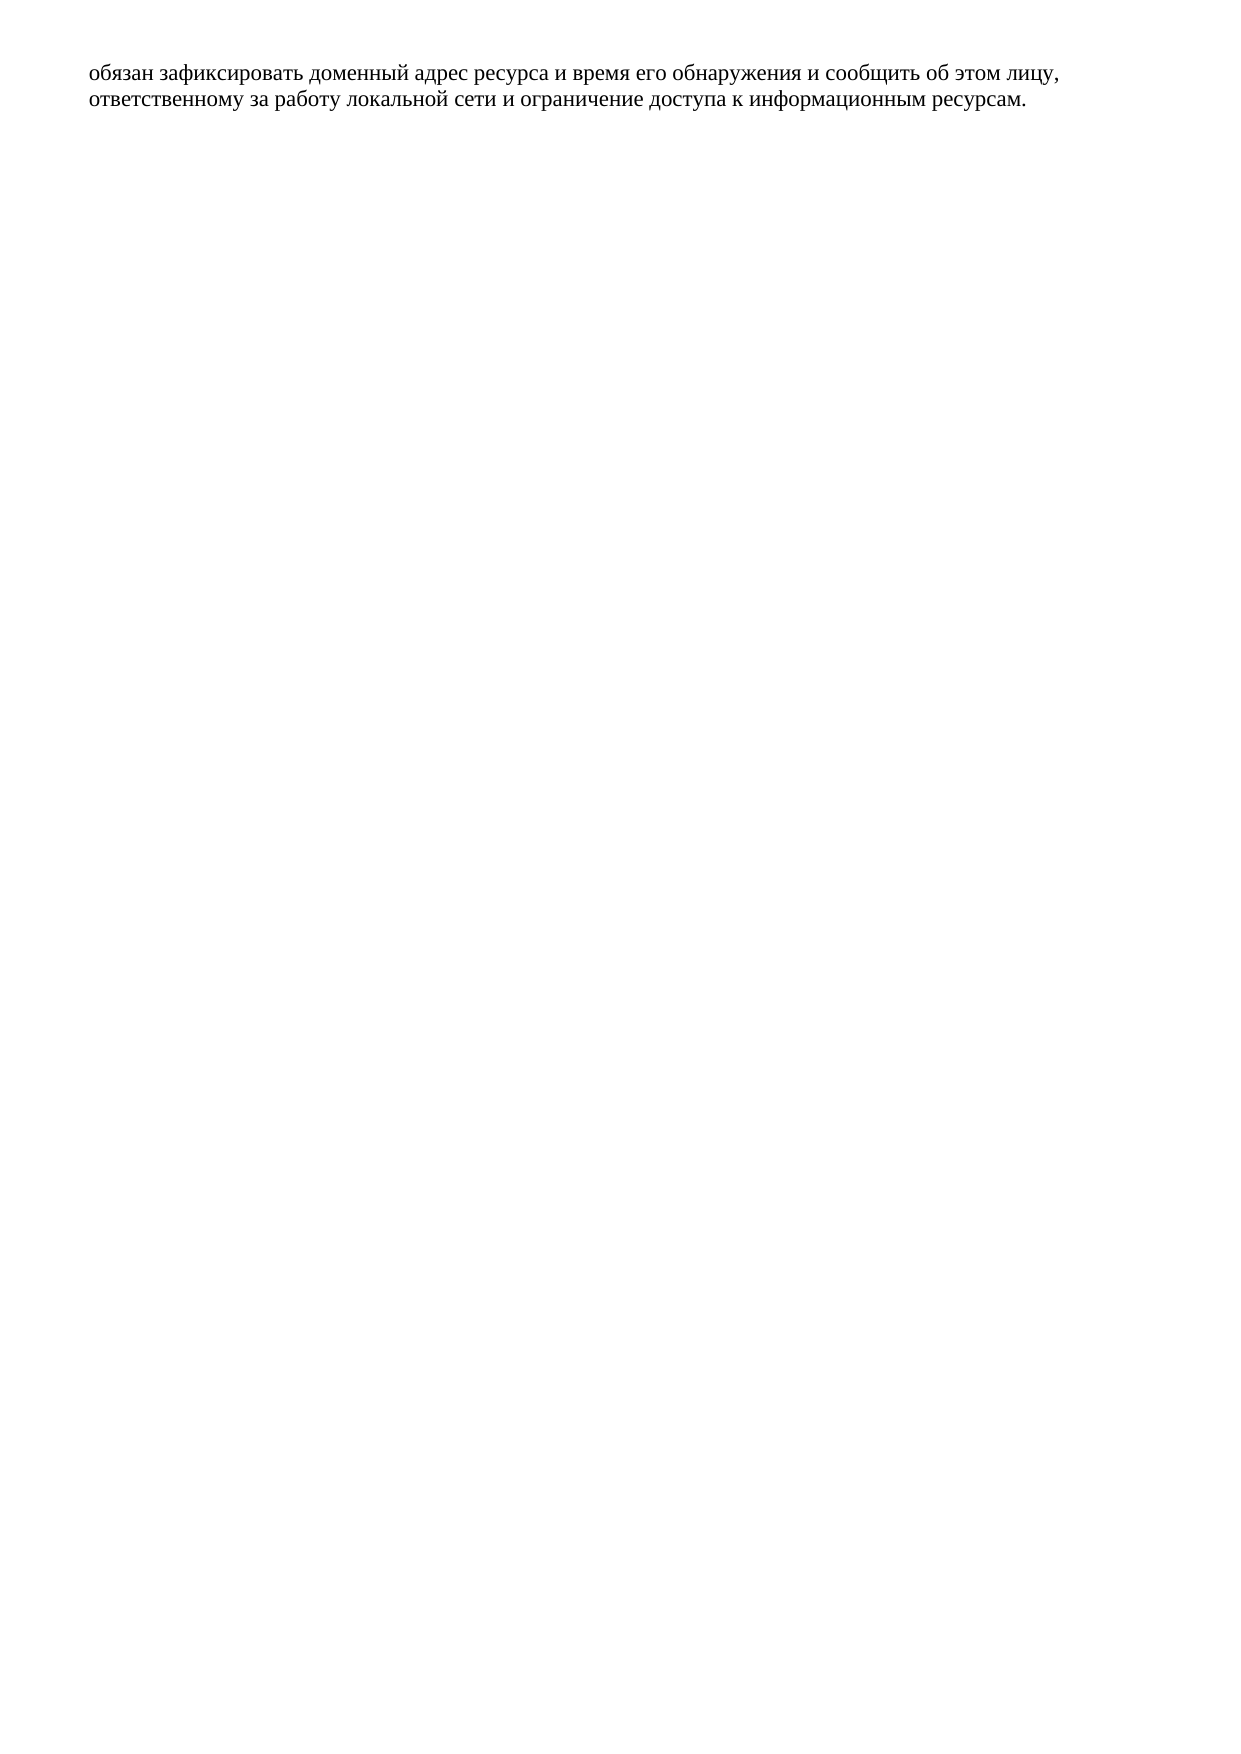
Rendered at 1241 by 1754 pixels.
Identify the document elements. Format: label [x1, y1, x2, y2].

text [88, 59, 1152, 112]
